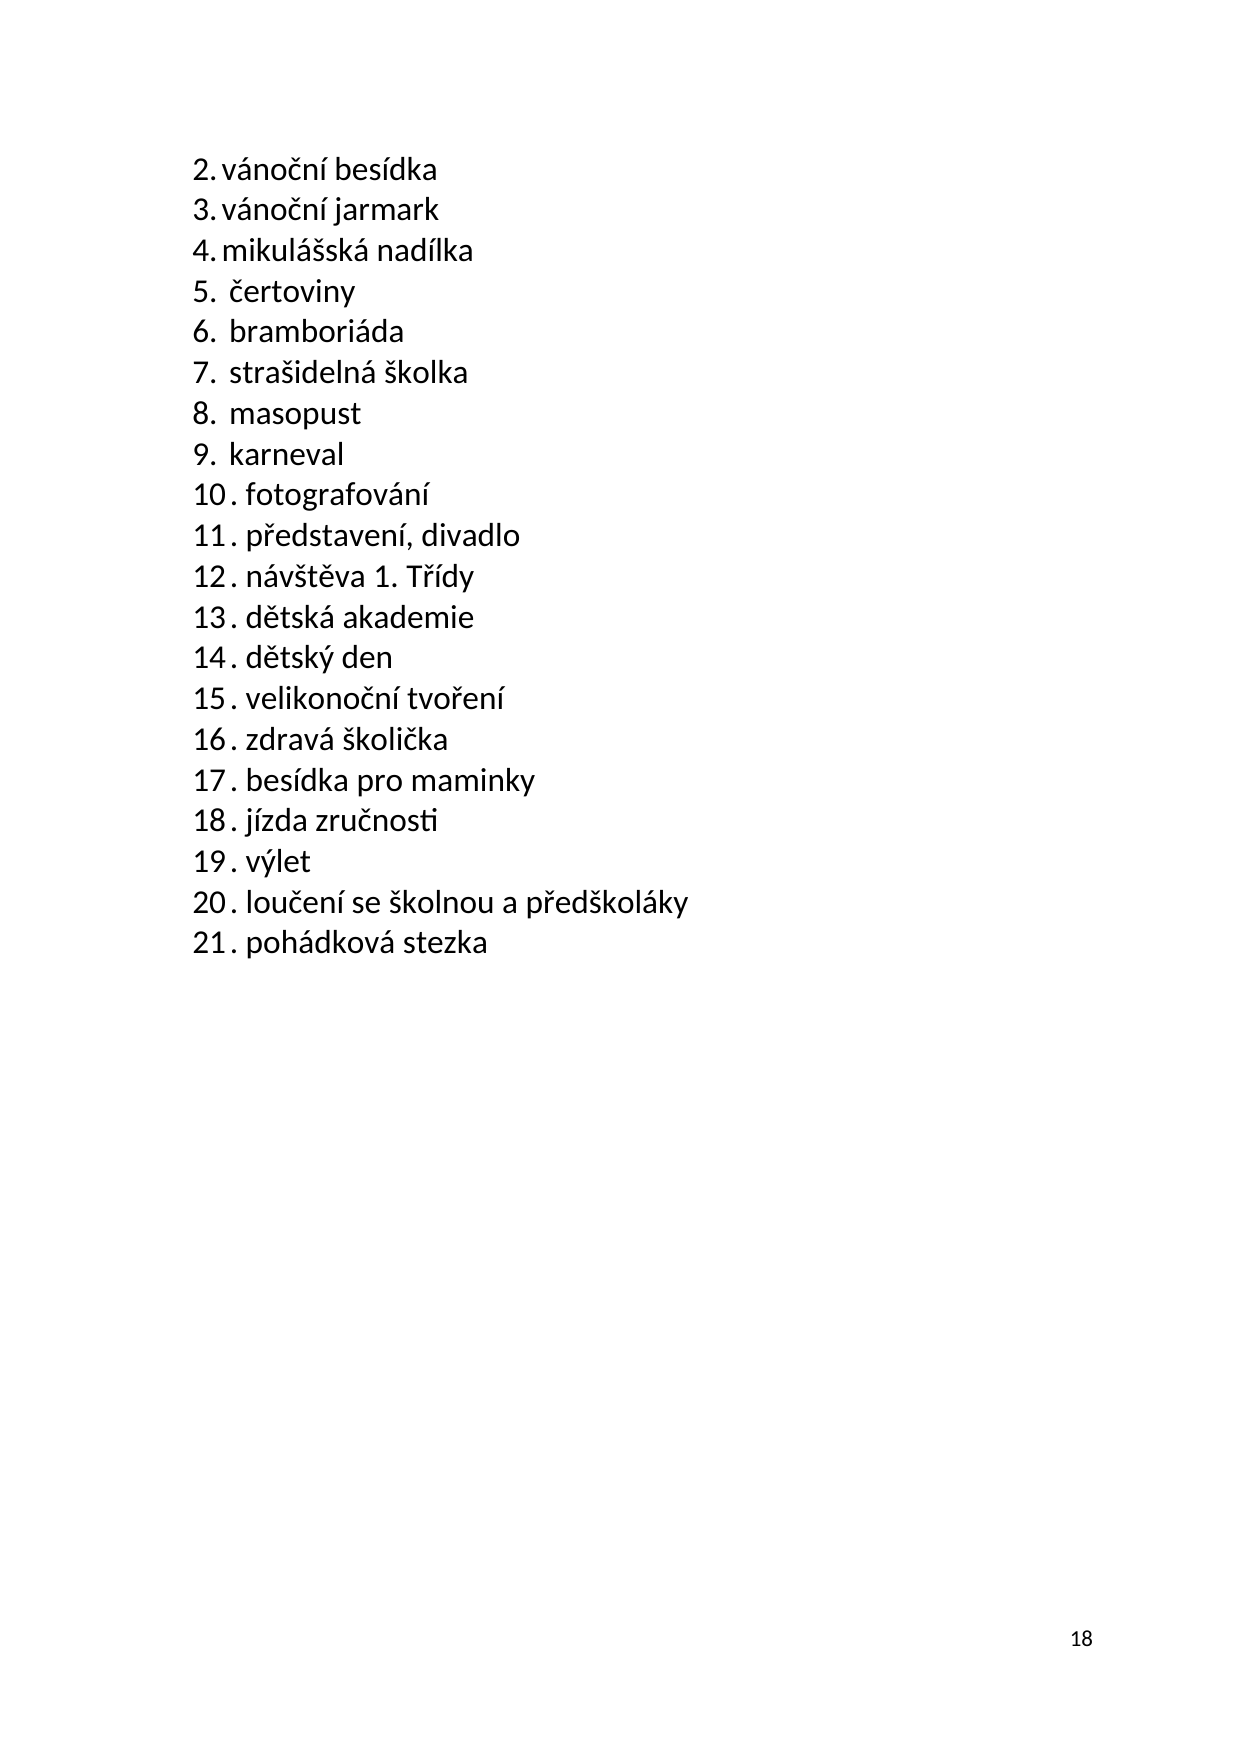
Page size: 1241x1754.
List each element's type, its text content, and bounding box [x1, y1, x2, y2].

list čertoviny [192, 270, 1093, 311]
list strašidelná školka [192, 351, 1093, 392]
list . návštěva 1. Třídy [192, 555, 1093, 596]
list . představení, divadlo [192, 514, 1093, 555]
list . dětský den [192, 636, 1093, 677]
list karneval [192, 433, 1093, 473]
list mikulášská nadílka [192, 229, 1093, 270]
list . velikonoční tvoření [192, 677, 1093, 718]
list . pohádková stezka [192, 921, 1093, 962]
list bramboriáda [192, 311, 1093, 351]
list . loučení se školnou a předškoláky [192, 881, 1093, 921]
list . výlet [192, 840, 1093, 881]
list . besídka pro maminky [192, 758, 1093, 799]
list . zdravá školička [192, 718, 1093, 758]
list masopust [192, 392, 1093, 433]
list vánoční jarmark [192, 188, 1093, 229]
list . dětská akademie [192, 596, 1093, 636]
list . fotografování [192, 473, 1093, 514]
list . jízda zručnosti [192, 799, 1093, 840]
list vánoční besídka [192, 148, 1093, 188]
